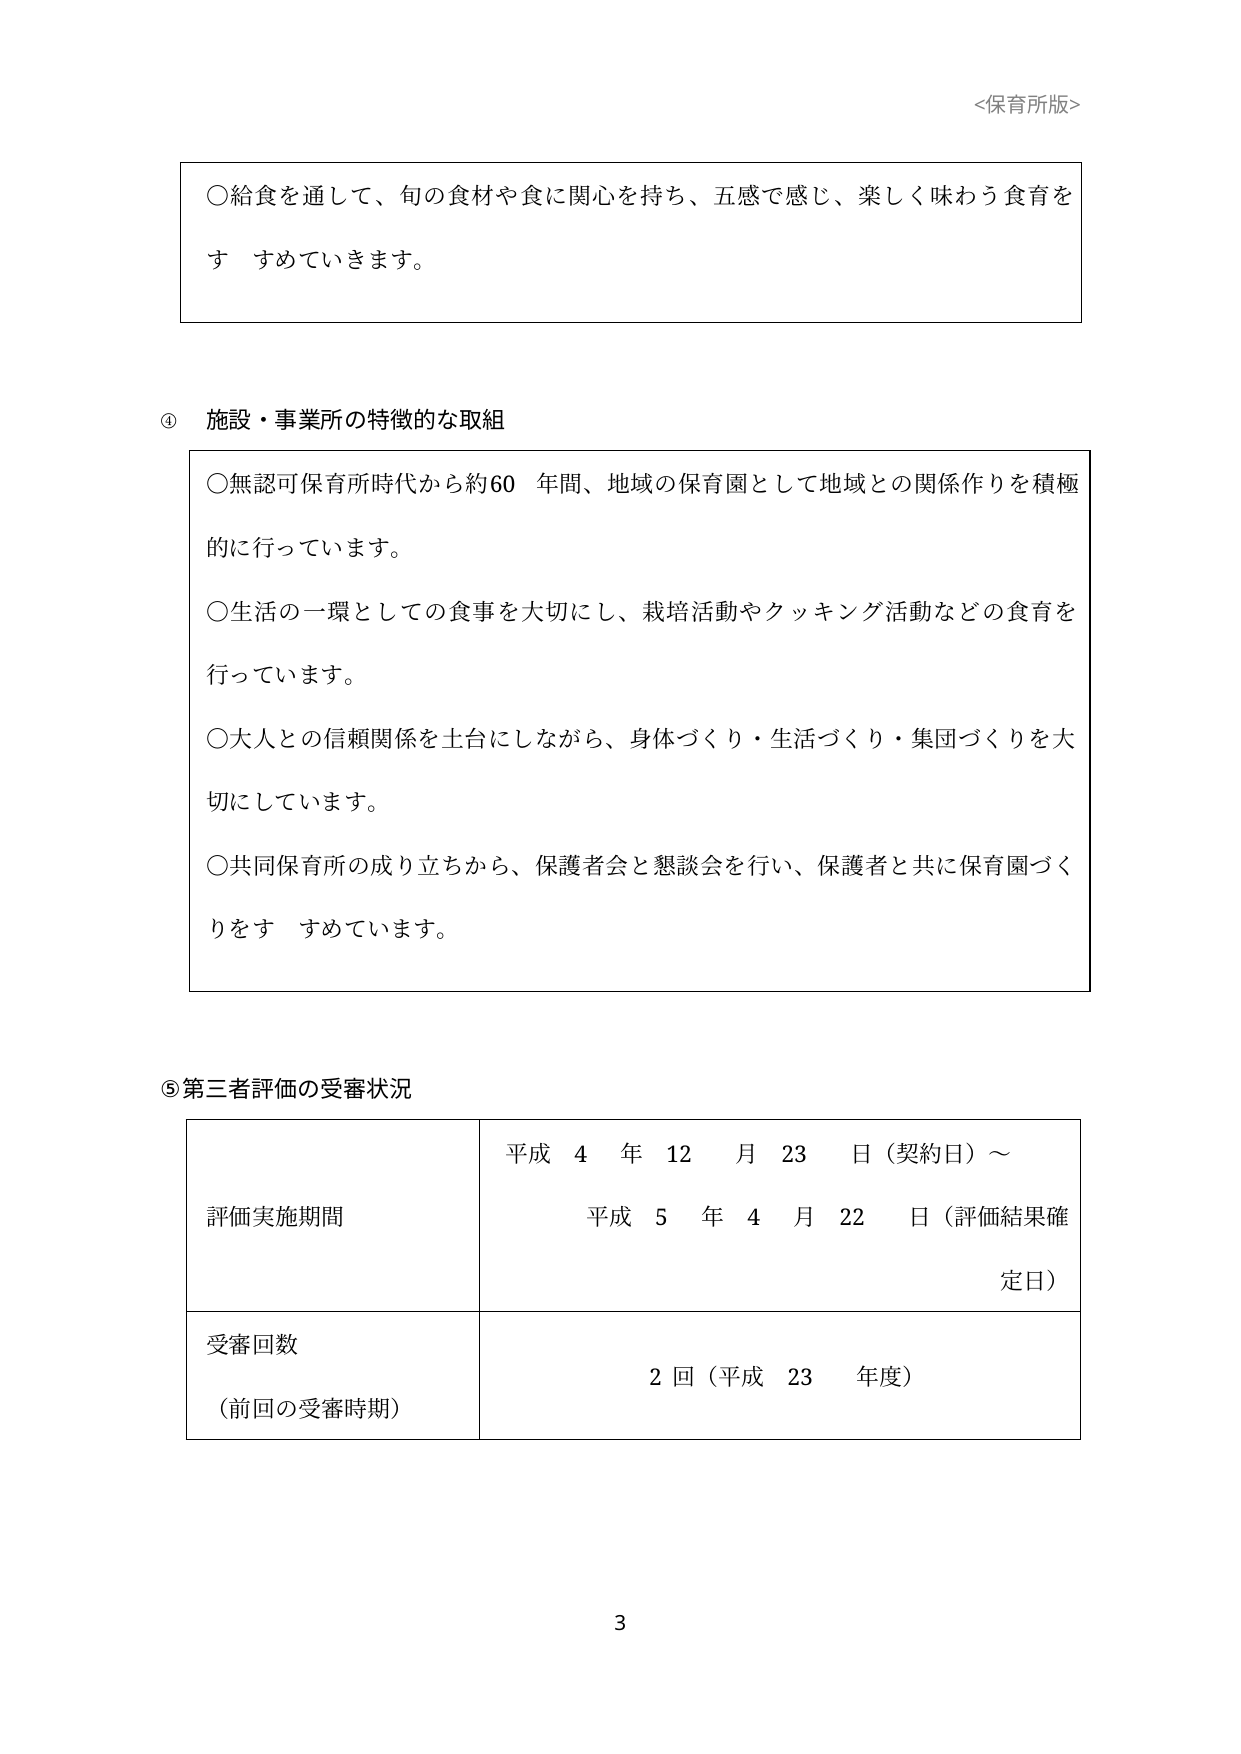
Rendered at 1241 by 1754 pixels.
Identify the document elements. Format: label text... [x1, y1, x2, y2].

list 施設・事業所の特徴的な取組 [160, 387, 1081, 450]
text ⑤第三者評価の受審状況 [160, 1056, 1081, 1119]
table_cell 受審回数 （前回の受審時期） [187, 1312, 479, 1439]
table_header 評価実施期間 [187, 1120, 479, 1311]
table_cell 2回（平成 23 年度） [480, 1312, 1080, 1439]
table_header 〇無認可保育所時代から約60年間、地域の保育園として地域との関係作りを積極的に行っています。 〇生活の一環としての食事を大切にし、栽培活動やクッキング活動などの食育を行っています。 〇大人との信頼関係を土台にしながら、身体づくり・生活づくり・集団づくりを大切にしています。 〇共同保育所の成り立ちから、保護者会と懇談会を行い、保護者と共に保育園づくりをすすめています。 [190, 451, 1089, 991]
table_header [181, 163, 1081, 322]
table_header 平成 4 年 12 月 23 日（契約日）～ 平成 5 年 4 月 22 日（評価結果確定日） [480, 1120, 1080, 1311]
